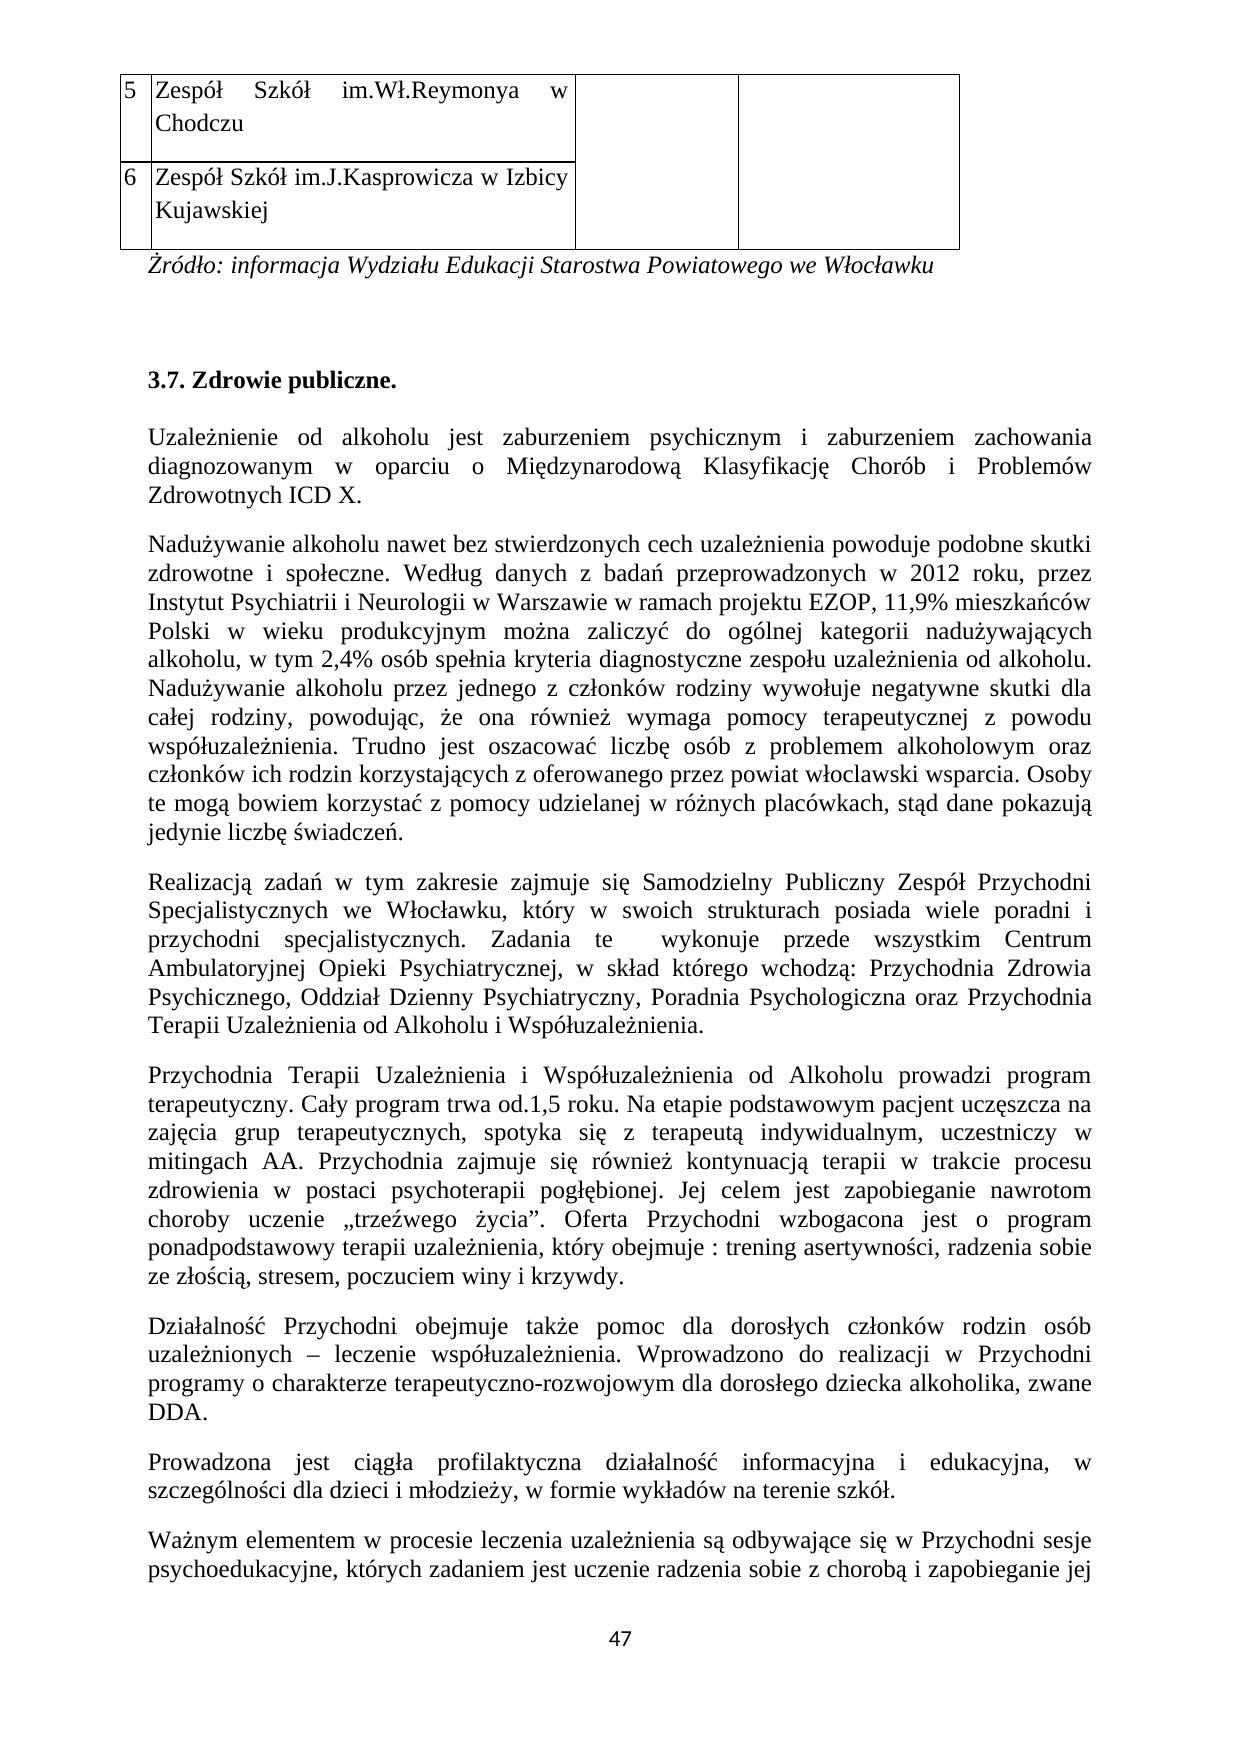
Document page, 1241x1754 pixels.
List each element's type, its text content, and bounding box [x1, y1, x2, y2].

table_cell 5 [121, 75, 151, 161]
text Żródło: informacja Wydziału Edukacji Starostwa Powiatowego we Włocławku [148, 250, 1093, 279]
table_cell Zespół Szkół im.Wł.Reymonya w Chodczu [152, 75, 575, 161]
table_cell 6 [121, 163, 151, 249]
text Przychodnia Terapii Uzależnienia i Współuzależnienia od Alkoholu prowadzi program terapeutyczny. Cały program trwa od.1,5 roku. Na etapie podstawowym pacjent uczęszcza na zajęcia grup terapeutycznych, spotyka się z terapeutą indywidualnym, uczestniczy w mitingach AA. Przychodnia zajmuje się również kontynuacją terapii w trakcie procesu zdrowienia w postaci psychoterapii pogłębionej. Jej celem jest zapobieganie nawrotom choroby uczenie „trzeźwego życia”. Oferta Przychodni wzbogacona jest o program ponadpodstawowy terapii uzależnienia, który obejmuje : trening asertywności, radzenia sobie ze złością, stresem, poczuciem winy i krzywdy. [148, 1060, 1093, 1290]
text 3.7. Zdrowie publiczne. [148, 365, 1093, 394]
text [148, 1525, 1093, 1582]
text Działalność Przychodni obejmuje także pomoc dla dorosłych członków rodzin osób uzależnionych – leczenie współuzależnienia. Wprowadzono do realizacji w Przychodni programy o charakterze terapeutyczno-rozwojowym dla dorosłego dziecka alkoholika, zwane DDA. [148, 1311, 1093, 1426]
table_cell Zespół Szkół im.J.Kasprowicza w Izbicy Kujawskiej [152, 163, 575, 249]
text Uzależnienie od alkoholu jest zaburzeniem psychicznym i zaburzeniem zachowania diagnozowanym w oparciu o Międzynarodową Klasyfikację Chorób i Problemów Zdrowotnych ICD X. [148, 422, 1093, 509]
text Prowadzona jest ciągła profilaktyczna działalność informacyjna i edukacyjna, w szczególności dla dzieci i młodzieży, w formie wykładów na terenie szkół. [148, 1447, 1093, 1504]
text Realizacją zadań w tym zakresie zajmuje się Samodzielny Publiczny Zespół Przychodni Specjalistycznych we Włocławku, który w swoich strukturach posiada wiele poradni i przychodni specjalistycznych. Zadania te wykonuje przede wszystkim Centrum Ambulatoryjnej Opieki Psychiatrycznej, w skład którego wchodzą: Przychodnia Zdrowia Psychicznego, Oddział Dzienny Psychiatryczny, Poradnia Psychologiczna oraz Przychodnia Terapii Uzależnienia od Alkoholu i Współuzależnienia. [148, 867, 1093, 1039]
text Nadużywanie alkoholu nawet bez stwierdzonych cech uzależnienia powoduje podobne skutki zdrowotne i społeczne. Według danych z badań przeprowadzonych w 2012 roku, przez Instytut Psychiatrii i Neurologii w Warszawie w ramach projektu EZOP, 11,9% mieszkańców Polski w wieku produkcyjnym można zaliczyć do ogólnej kategorii nadużywających alkoholu, w tym 2,4% osób spełnia kryteria diagnostyczne zespołu uzależnienia od alkoholu. Nadużywanie alkoholu przez jednego z członków rodziny wywołuje negatywne skutki dla całej rodziny, powodując, że ona również wymaga pomocy terapeutycznej z powodu współuzależnienia. Trudno jest oszacować liczbę osób z problemem alkoholowym oraz członków ich rodzin korzystających z oferowanego przez powiat włoclawski wsparcia. Osoby te mogą bowiem korzystać z pomocy udzielanej w różnych placówkach, stąd dane pokazują jedynie liczbę świadczeń. [148, 529, 1093, 846]
